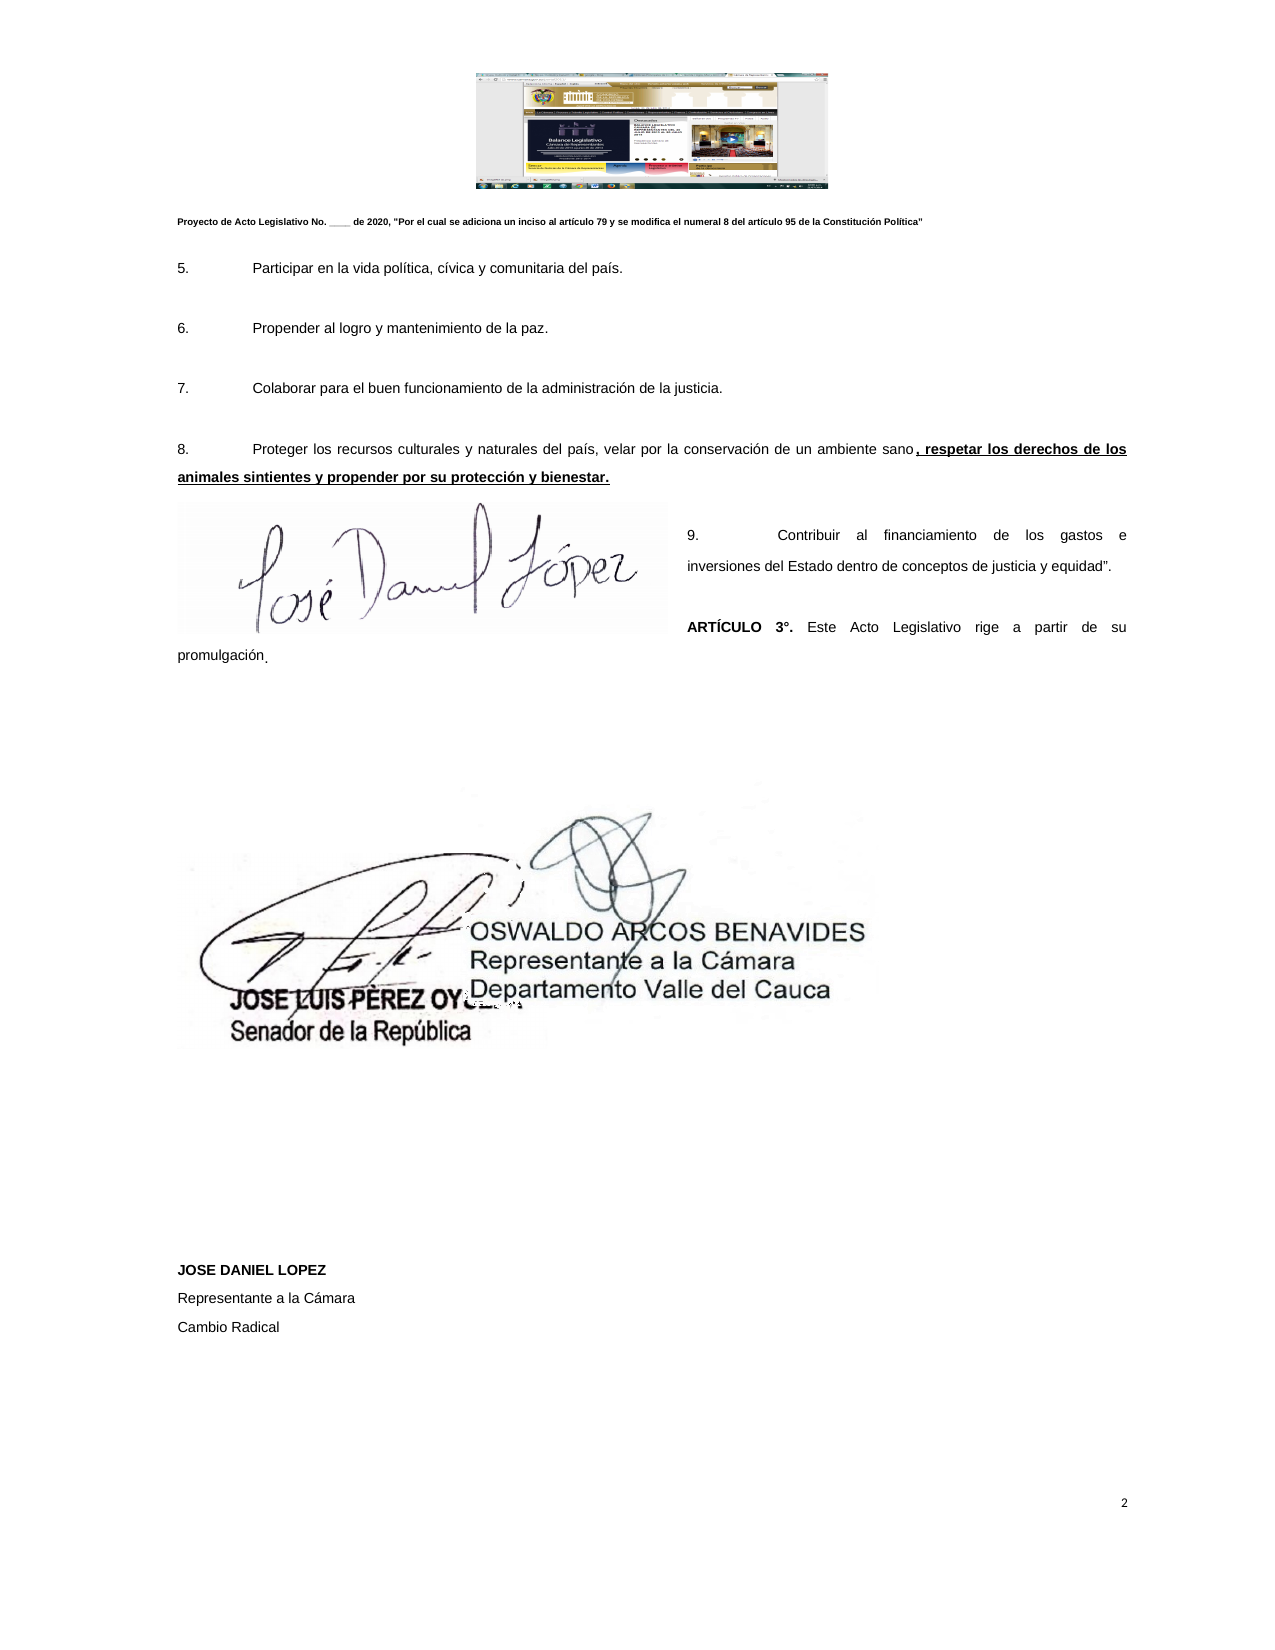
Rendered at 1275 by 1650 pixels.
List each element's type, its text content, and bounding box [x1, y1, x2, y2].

text 8. Proteger los recursos culturales y naturales del país, velar por la conservación de un ambiente sano, respetar los derechos de los animales sintientes y propender por su protección y bienestar. [177, 429, 1127, 486]
text ARTÍCULO 3°. Este Acto Legislativo rige a partir de su promulgación. [177, 607, 1127, 667]
text 5. Participar en la vida política, cívica y comunitaria del país. [177, 248, 1127, 277]
text Representante a la Cámara [177, 1278, 1127, 1307]
text 6. Propender al logro y mantenimiento de la paz. [177, 308, 1127, 337]
text JOSE DANIEL LOPEZ [177, 1249, 1127, 1278]
picture [177, 779, 880, 1049]
picture [177, 502, 669, 634]
text Cambio Radical [177, 1307, 1127, 1336]
text 9. Contribuir al financiamiento de los gastos e inversiones del Estado dentro de conceptos de justicia y equidad”. [669, 515, 1127, 575]
text 7. Colaborar para el buen funcionamiento de la administración de la justicia. [177, 368, 1127, 397]
picture [476, 73, 829, 189]
